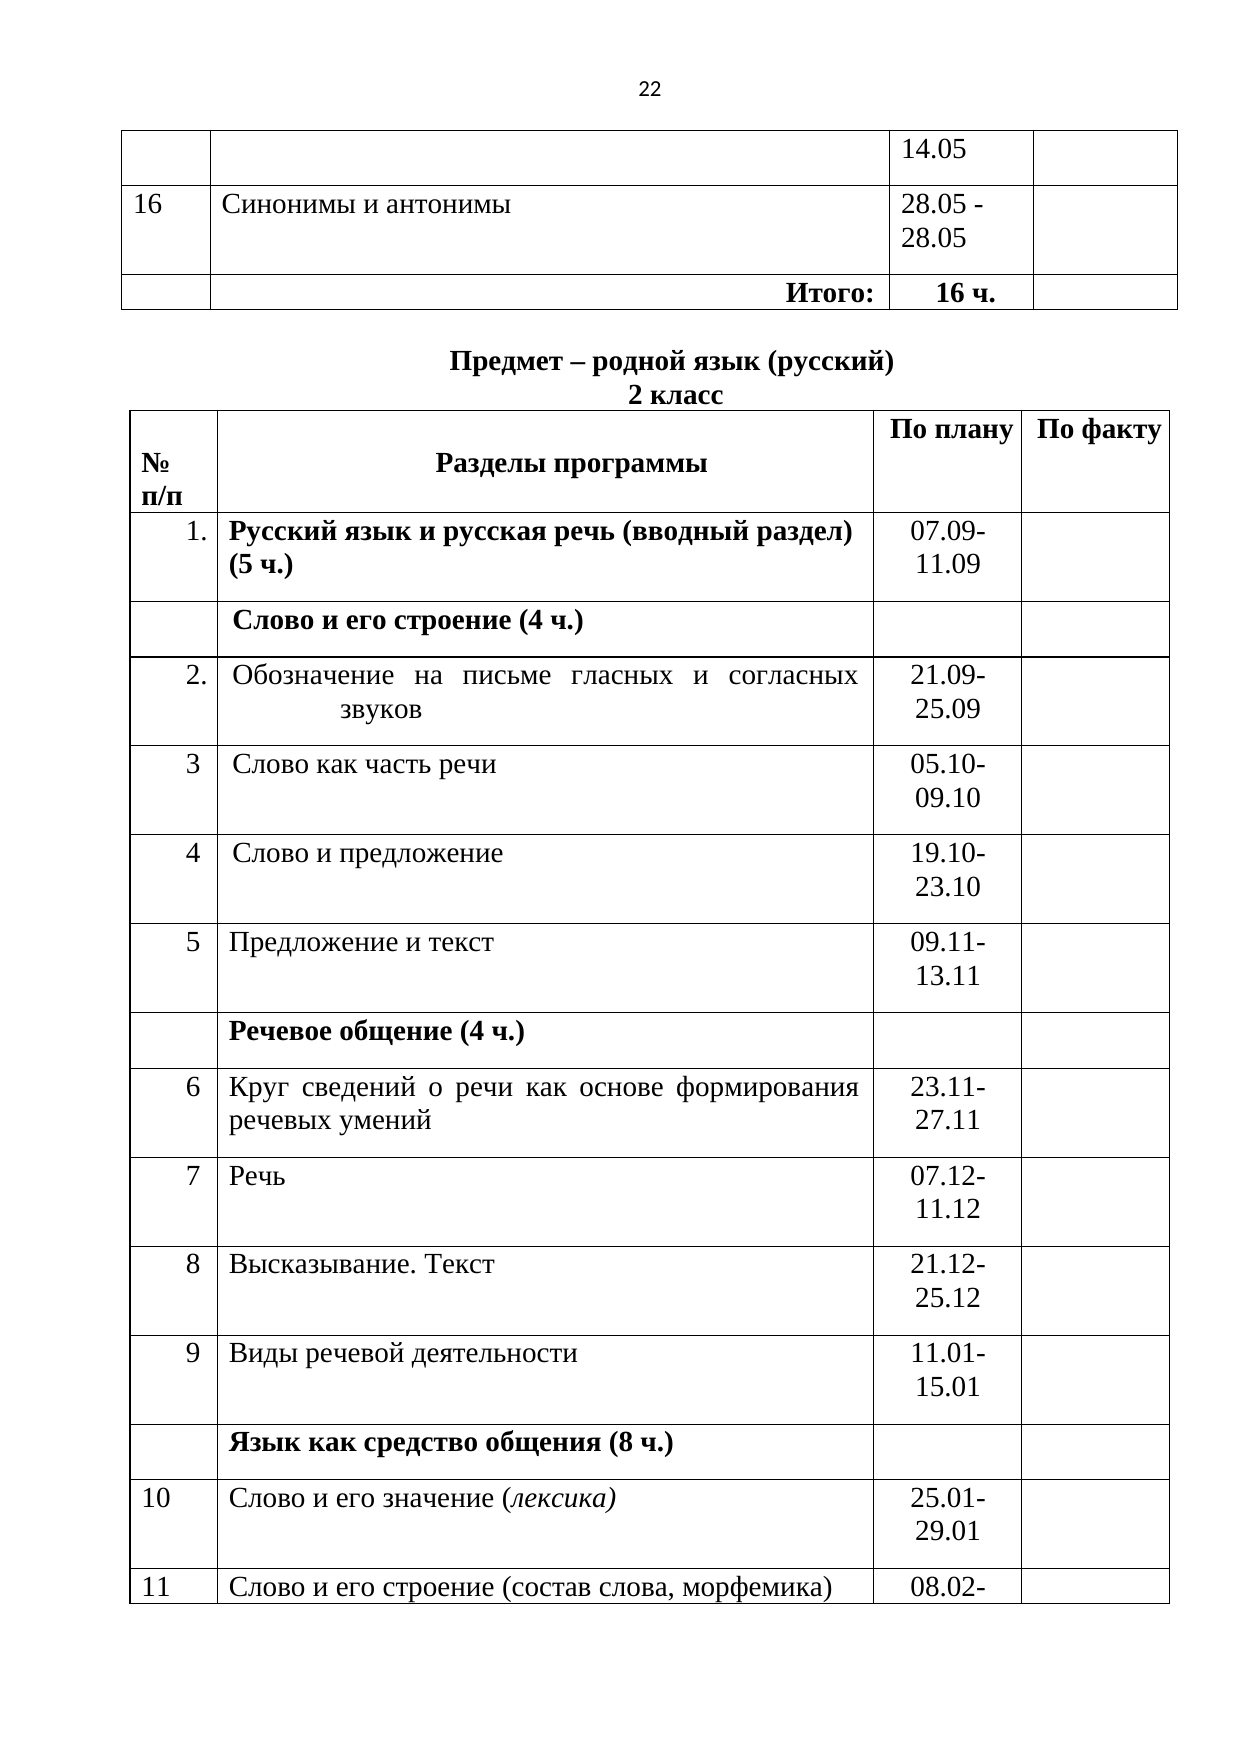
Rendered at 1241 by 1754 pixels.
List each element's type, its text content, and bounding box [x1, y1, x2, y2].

table_cell [1034, 131, 1177, 185]
table_cell 12.05-14.05 [890, 131, 1033, 185]
table_cell Слово и его строение (4 ч.) [218, 602, 873, 656]
table_cell [122, 275, 210, 309]
table_cell 2. [131, 658, 217, 745]
table_cell Слово как часть речи [218, 746, 873, 834]
table_cell [874, 602, 1021, 656]
table_cell Русский язык и русская речь (вводный раздел) (5 ч.) [218, 513, 873, 601]
table_cell [1022, 1247, 1169, 1334]
table_cell [1022, 1158, 1169, 1246]
table_cell [874, 1425, 1021, 1479]
table_cell [1022, 1480, 1169, 1568]
table_header Разделы программы [218, 411, 873, 512]
table_cell Итого: [211, 275, 889, 309]
text 2 класс [118, 377, 1189, 410]
table_cell Круг сведений о речи как основе формирования речевых умений [218, 1069, 873, 1157]
table_cell 8 [131, 1247, 217, 1334]
table_cell [874, 1013, 1021, 1068]
table_cell [1022, 602, 1169, 656]
table_cell 15 [122, 131, 210, 185]
table_cell 6 [131, 1069, 217, 1157]
table_cell [1022, 658, 1169, 745]
table_cell [1034, 186, 1177, 274]
table_cell 07.09-11.09 [874, 513, 1021, 601]
table_cell 21.09-25.09 [874, 658, 1021, 745]
table_cell 23.11-27.11 [874, 1069, 1021, 1157]
table_cell Предложение и текст [218, 924, 873, 1012]
table_cell 09.11-13.11 [874, 924, 1021, 1012]
table_cell 9 [131, 1336, 217, 1423]
table_cell 28.05 -28.05 [890, 186, 1033, 274]
table_cell 25.01-29.01 [874, 1480, 1021, 1568]
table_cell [218, 1569, 873, 1602]
table_cell 07.12-11.12 [874, 1158, 1021, 1246]
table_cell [211, 131, 889, 185]
table_cell Язык как средство общения (8 ч.) [218, 1425, 873, 1479]
table_cell [131, 602, 217, 656]
table_cell 08.02-12.02 [874, 1569, 1021, 1602]
table_cell [1034, 275, 1177, 309]
table_cell Виды речевой деятельности [218, 1336, 873, 1423]
table_cell [1022, 513, 1169, 601]
table_header По плану [874, 411, 1021, 512]
table_cell 16 ч. [890, 275, 1033, 309]
table_cell 16 [122, 186, 210, 274]
table_cell [1022, 1069, 1169, 1157]
table_cell Слово и предложение [218, 835, 873, 923]
table_cell [1022, 835, 1169, 923]
table_cell [131, 1425, 217, 1479]
table_cell 4 [131, 835, 217, 923]
table_cell [1022, 1569, 1169, 1602]
table_cell [1022, 924, 1169, 1012]
table_cell 11 [131, 1569, 217, 1602]
table_cell 21.12-25.12 [874, 1247, 1021, 1334]
table_header По факту [1022, 411, 1169, 512]
table_cell 7 [131, 1158, 217, 1246]
table_header № п/п [131, 411, 217, 512]
table_cell [1022, 1013, 1169, 1068]
table_cell [1022, 746, 1169, 834]
table_cell Высказывание. Текст [218, 1247, 873, 1334]
table_cell 5 [131, 924, 217, 1012]
table_cell 1. [131, 513, 217, 601]
table_cell Речь [218, 1158, 873, 1246]
table_cell 3 [131, 746, 217, 834]
table_cell [1022, 1336, 1169, 1423]
table_cell [1022, 1425, 1169, 1479]
table_cell Слово и его значение (лексика) [218, 1480, 873, 1568]
table_cell Речевое общение (4 ч.) [218, 1013, 873, 1068]
table_cell Синонимы и антонимы [211, 186, 889, 274]
table_cell 10 [131, 1480, 217, 1568]
table_cell [131, 1013, 217, 1068]
text Предмет – родной язык (русский) [118, 343, 1181, 377]
table_cell 05.10-09.10 [874, 746, 1021, 834]
table_cell 11.01-15.01 [874, 1336, 1021, 1423]
table_cell Обозначение на письме гласных и согласных звуков [218, 658, 873, 745]
table_cell 19.10-23.10 [874, 835, 1021, 923]
